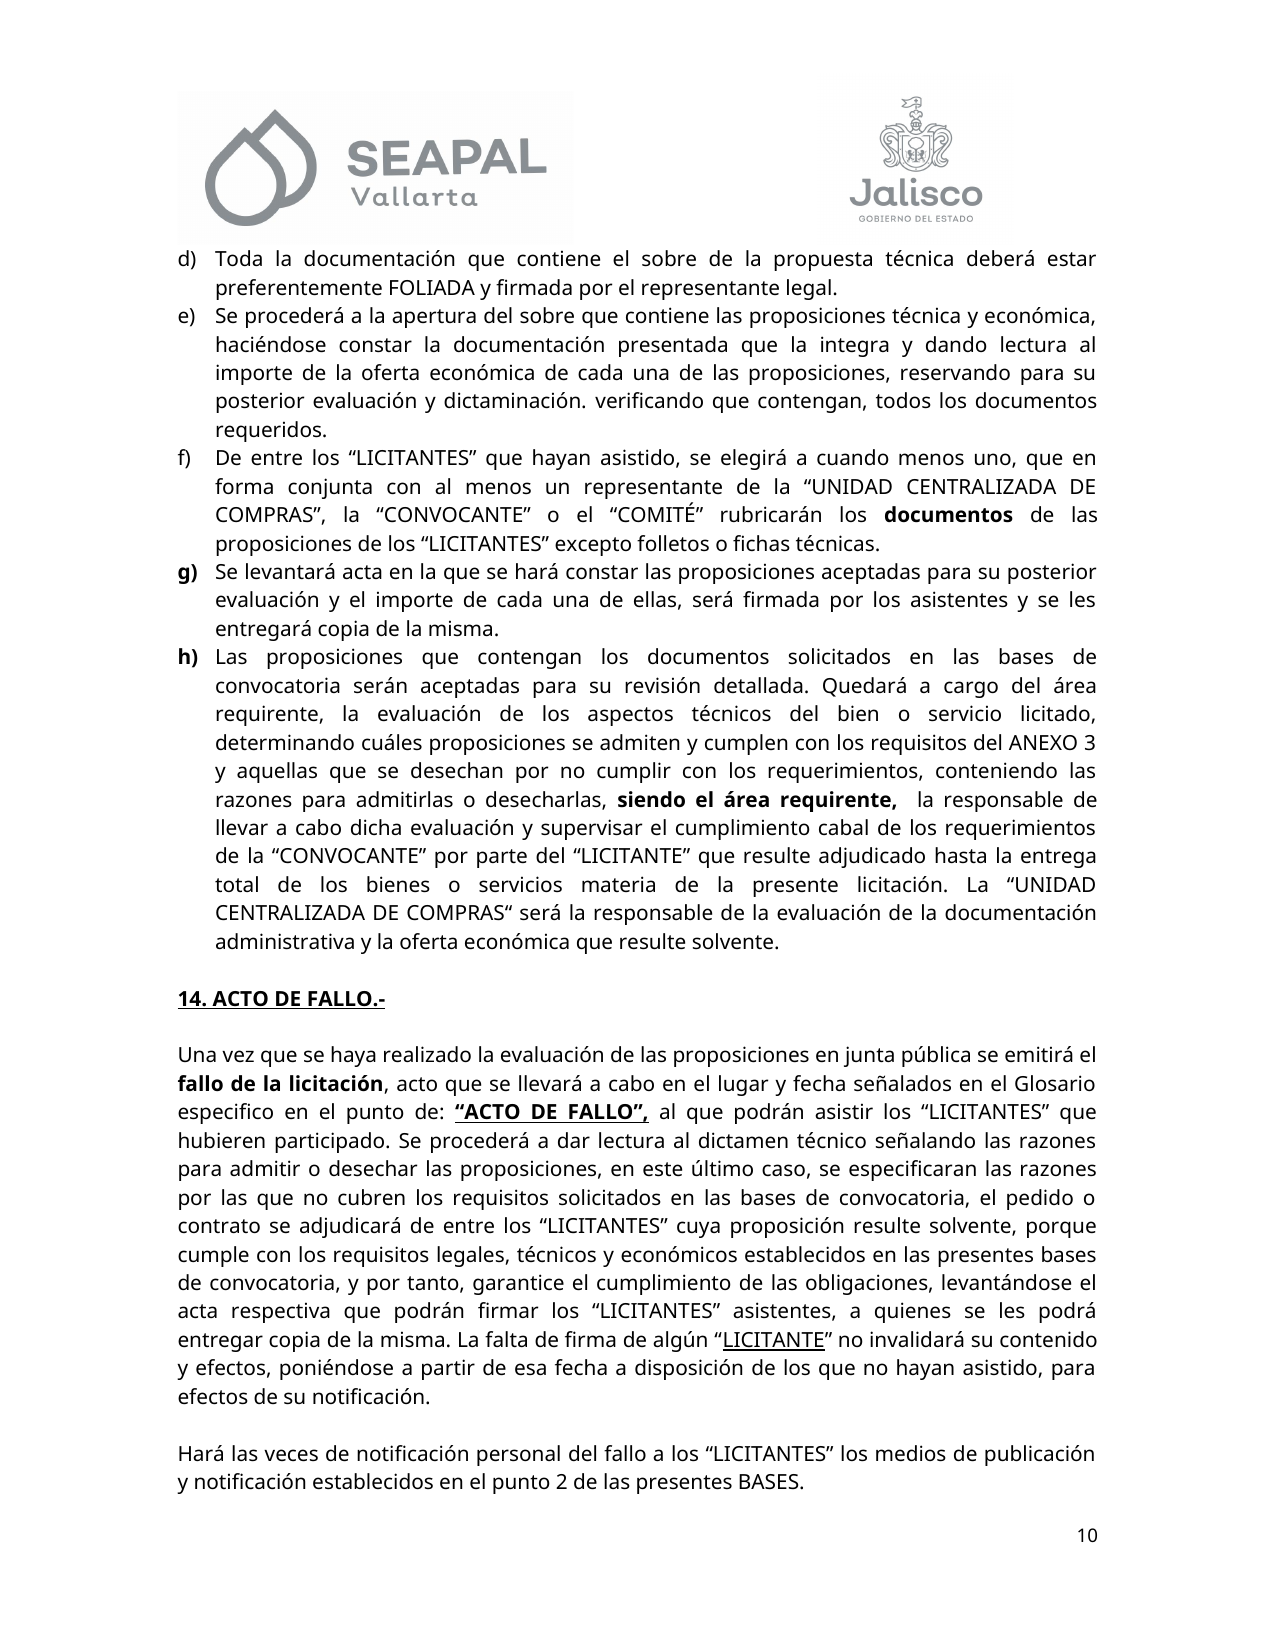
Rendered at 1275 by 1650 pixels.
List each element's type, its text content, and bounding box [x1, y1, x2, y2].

list De entre los “LICITANTES” que hayan asistido, se elegirá a cuando menos uno, que en forma conjunta con al menos un representante de la “UNIDAD CENTRALIZADA DE COMPRAS”, la “CONVOCANTE” o el “COMITÉ” rubricarán los documentos de las proposiciones de los “LICITANTES” excepto folletos o fichas técnicas. [177, 443, 1098, 557]
list Se procederá a la apertura del sobre que contiene las proposiciones técnica y económica, haciéndose constar la documentación presentada que la integra y dando lectura al importe de la oferta económica de cada una de las proposiciones, reservando para su posterior evaluación y dictaminación. verificando que contengan, todos los documentos requeridos. [177, 301, 1098, 443]
list Las proposiciones que contengan los documentos solicitados en las bases de convocatoria serán aceptadas para su revisión detallada. Quedará a cargo del área requirente, la evaluación de los aspectos técnicos del bien o servicio licitado, determinando cuáles proposiciones se admiten y cumplen con los requisitos del ANEXO 3 y aquellas que se desechan por no cumplir con los requerimientos, conteniendo las razones para admitirlas o desecharlas, siendo el área requirente, la responsable de llevar a cabo dicha evaluación y supervisar el cumplimiento cabal de los requerimientos de la “CONVOCANTE” por parte del “LICITANTE” que resulte adjudicado hasta la entrega total de los bienes o servicios materia de la presente licitación. La “UNIDAD CENTRALIZADA DE COMPRAS“ será la responsable de la evaluación de la documentación administrativa y la oferta económica que resulte solvente. [177, 642, 1098, 955]
list Se levantará acta en la que se hará constar las proposiciones aceptadas para su posterior evaluación y el importe de cada una de ellas, será firmada por los asistentes y se les entregará copia de la misma. [177, 557, 1098, 642]
text Hará las veces de notificación personal del fallo a los “LICITANTES” los medios de publicación y notificación establecidos en el punto 2 de las presentes BASES. [177, 1439, 1098, 1496]
picture [817, 73, 1015, 245]
text 14. ACTO DE FALLO.- [177, 984, 1098, 1012]
picture [177, 91, 574, 245]
list Toda la documentación que contiene el sobre de la propuesta técnica deberá estar preferentemente FOLIADA y firmada por el representante legal. [177, 244, 1098, 301]
text Una vez que se haya realizado la evaluación de las proposiciones en junta pública se emitirá el fallo de la licitación, acto que se llevará a cabo en el lugar y fecha señalados en el Glosario especifico en el punto de: “ACTO DE FALLO”, al que podrán asistir los “LICITANTES” que hubieren participado. Se procederá a dar lectura al dictamen técnico señalando las razones para admitir o desechar las proposiciones, en este último caso, se especificaran las razones por las que no cubren los requisitos solicitados en las bases de convocatoria, el pedido o contrato se adjudicará de entre los “LICITANTES” cuya proposición resulte solvente, porque cumple con los requisitos legales, técnicos y económicos establecidos en las presentes bases de convocatoria, y por tanto, garantice el cumplimiento de las obligaciones, levantándose el acta respectiva que podrán firmar los “LICITANTES” asistentes, a quienes se les podrá entregar copia de la misma. La falta de firma de algún “LICITANTE” no invalidará su contenido y efectos, poniéndose a partir de esa fecha a disposición de los que no hayan asistido, para efectos de su notificación. [177, 1041, 1098, 1410]
